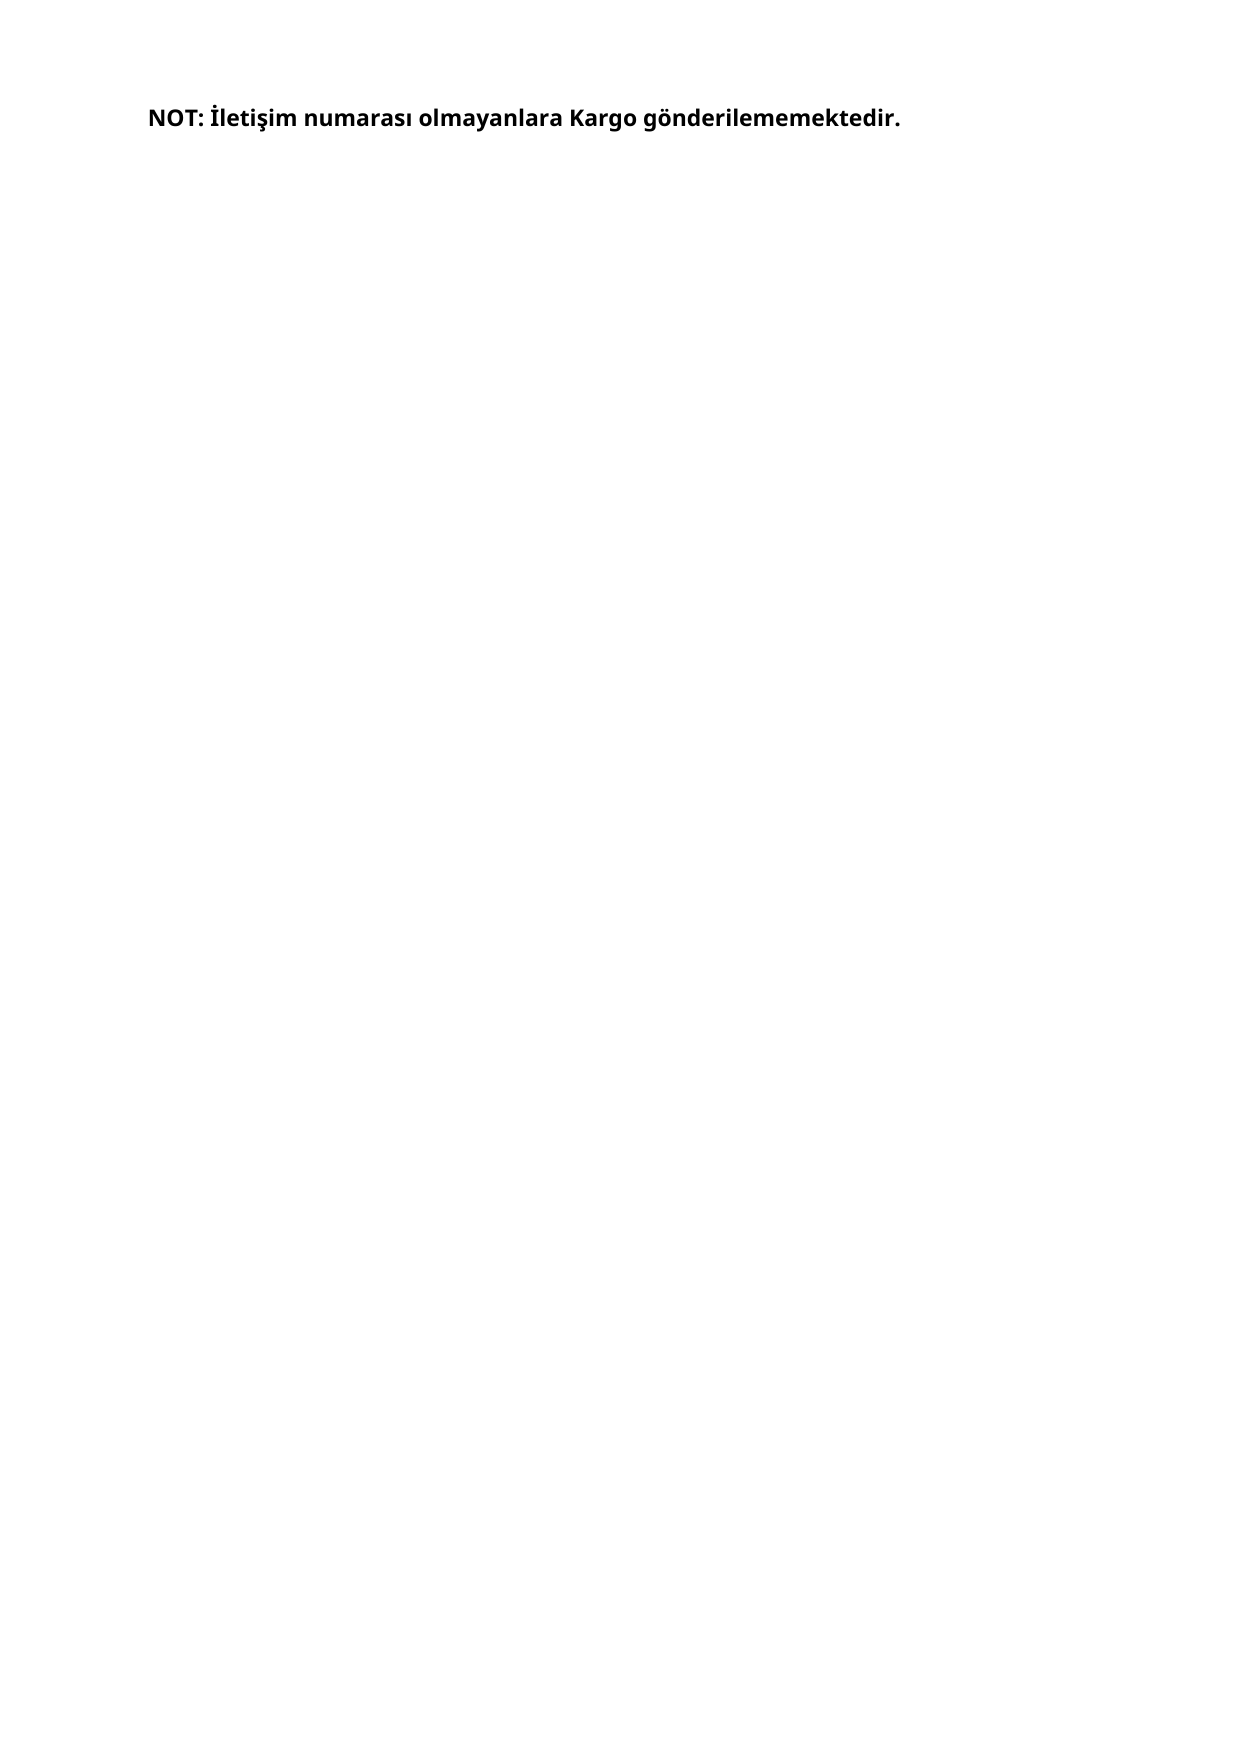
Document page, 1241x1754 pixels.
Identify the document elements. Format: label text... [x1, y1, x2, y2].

list NOT: İletişim numarası olmayanlara Kargo gönderilememektedir. [148, 102, 1093, 133]
